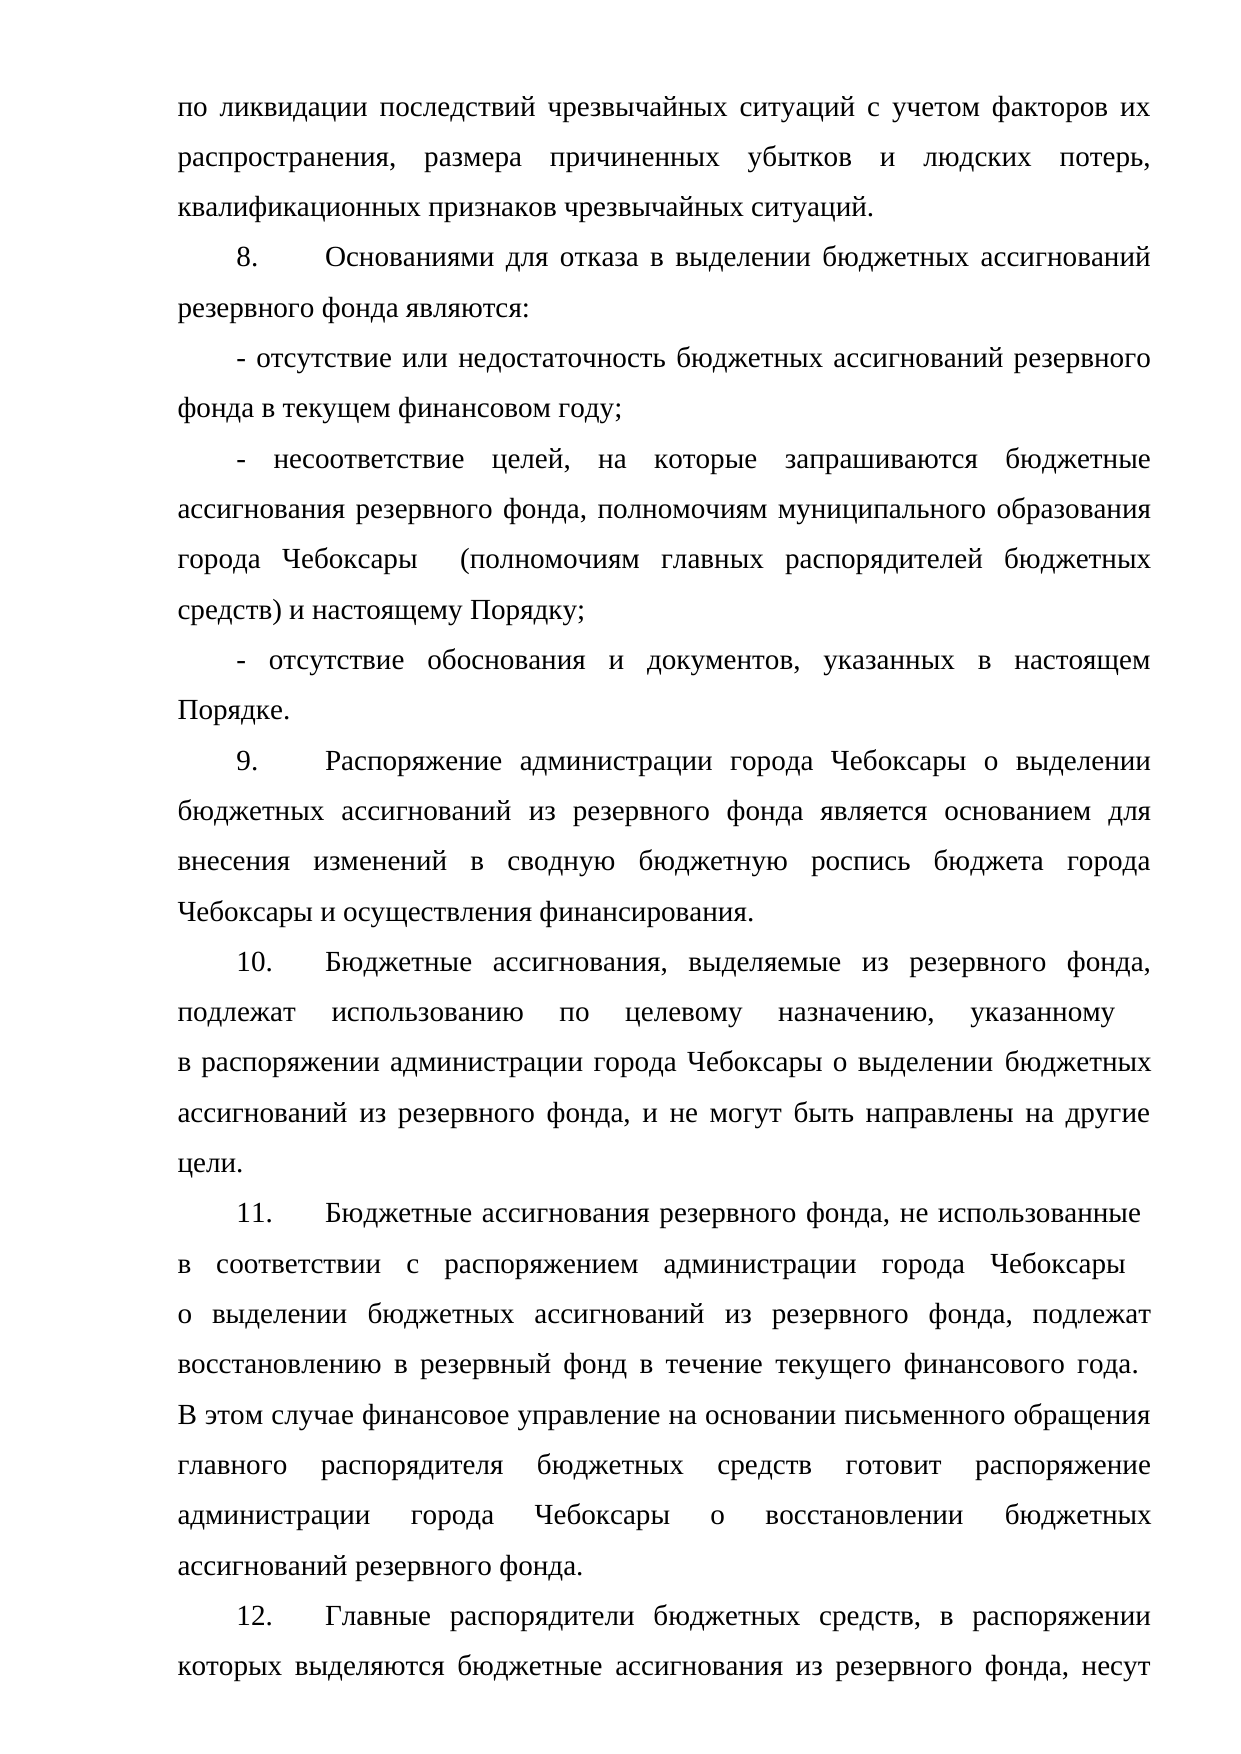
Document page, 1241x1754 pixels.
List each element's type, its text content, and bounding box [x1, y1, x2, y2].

list Бюджетные ассигнования, выделяемые из резервного фонда, подлежат использованию по целевому назначению, указанному в распоряжении администрации города Чебоксары о выделении бюджетных ассигнований из резервного фонда, и не могут быть направлены на другие цели. [177, 944, 1152, 1179]
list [177, 1598, 1152, 1682]
list Распоряжение администрации города Чебоксары о выделении бюджетных ассигнований из резервного фонда является основанием для внесения изменений в сводную бюджетную роспись бюджета города Чебоксары и осуществления финансирования. [177, 743, 1152, 927]
list - несоответствие целей, на которые запрашиваются бюджетные ассигнования резервного фонда, полномочиям муниципального образования города Чебоксары (полномочиям главных распорядителей бюджетных средств) и настоящему Порядку; [177, 441, 1152, 625]
list Бюджетные ассигнования резервного фонда, не использованные в соответствии с распоряжением администрации города Чебоксары о выделении бюджетных ассигнований из резервного фонда, подлежат восстановлению в резервный фонд в течение текущего финансового года. В этом случае финансовое управление на основании письменного обращения главного распорядителя бюджетных средств готовит распоряжение администрации города Чебоксары о восстановлении бюджетных ассигнований резервного фонда. [177, 1196, 1152, 1581]
list - отсутствие обоснования и документов, указанных в настоящем Порядке. [177, 642, 1152, 726]
list Основаниями для отказа в выделении бюджетных ассигнований резервного фонда являются: [177, 239, 1152, 323]
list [177, 89, 1152, 223]
list - отсутствие или недостаточность бюджетных ассигнований резервного фонда в текущем финансовом году; [177, 340, 1152, 424]
